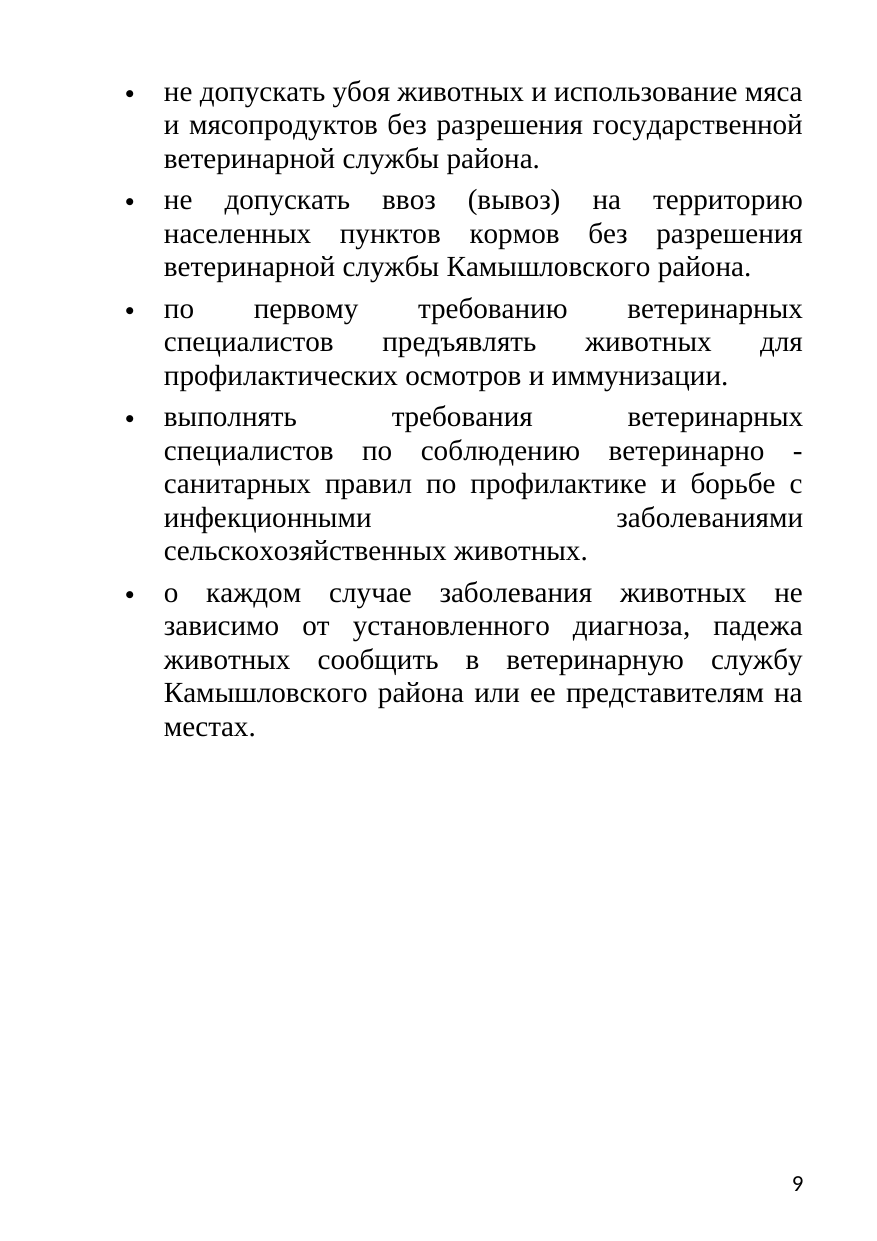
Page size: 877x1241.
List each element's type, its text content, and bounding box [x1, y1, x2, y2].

list о каждом случае заболевания животных не зависимо от установленного диагноза, падежа животных сообщить в ветеринарную службу Камышловского района или ее представителям на местах. [126, 575, 803, 742]
list выполнять требования ветеринарных специалистов по соблюдению ветеринарно - санитарных правил по профилактике и борьбе с инфекционными заболеваниями сельскохозяйственных животных. [126, 399, 803, 567]
list не допускать убоя животных и использование мяса и мясопродуктов без разрешения государственной ветеринарной службы района. [126, 74, 803, 174]
list не допускать ввоз (вывоз) на территорию населенных пунктов кормов без разрешения ветеринарной службы Камышловского района. [126, 182, 803, 283]
list по первому требованию ветеринарных специалистов предъявлять животных для профилактических осмотров и иммунизации. [126, 291, 803, 391]
